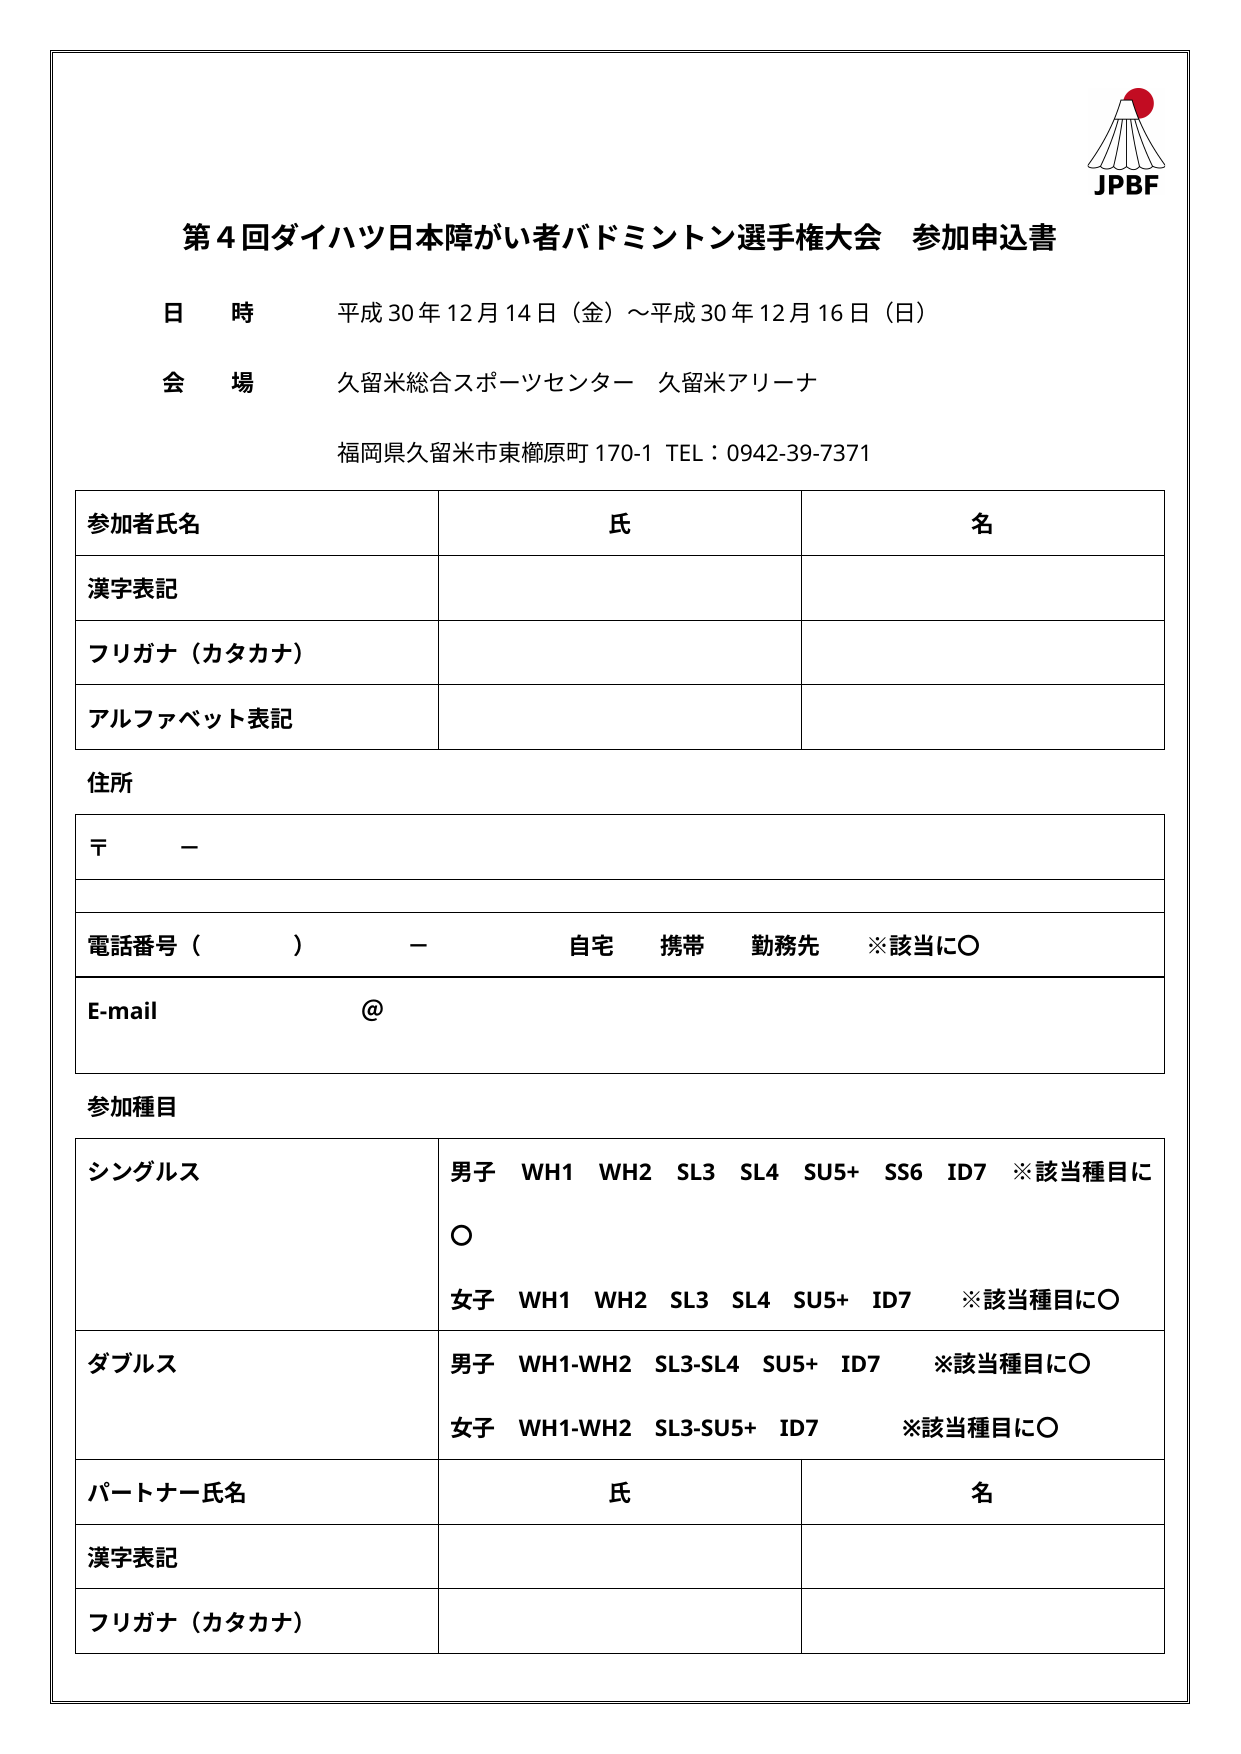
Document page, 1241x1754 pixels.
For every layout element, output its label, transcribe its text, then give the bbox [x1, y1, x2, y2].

table_cell アルファベット表記 [76, 685, 438, 749]
table_cell [439, 685, 801, 749]
table_header 氏 [439, 491, 801, 555]
table_cell [802, 1589, 1164, 1653]
table_cell 漢字表記 [76, 556, 438, 619]
table_cell [802, 685, 1164, 749]
table_cell 氏 [439, 1460, 801, 1523]
text 第４回ダイハツ日本障がい者バドミントン選手権大会 参加申込書 [75, 204, 1165, 267]
table_cell ダブルス [76, 1331, 438, 1459]
table_cell [76, 880, 1164, 912]
table_cell [439, 1525, 801, 1588]
text 福岡県久留米市東櫛原町170-1 TEL：0942-39-7371 [250, 420, 1165, 484]
table_cell 電話番号（ ） － 自宅 携帯 勤務先 ※該当に〇 [76, 913, 1164, 976]
table_cell 参加種目 [76, 1074, 1165, 1138]
table_cell フリガナ（カタカナ） [76, 1589, 438, 1653]
table_cell [439, 621, 801, 684]
table_cell 〒 － [76, 815, 1164, 879]
picture [1087, 88, 1166, 195]
table_header 名 [802, 491, 1164, 555]
table_cell 名 [802, 1460, 1164, 1523]
table_cell [802, 621, 1164, 684]
table_cell 男子 WH1 WH2 SL3 SL4 SU5+ SS6 ID7 ※該当種目に〇 女子 WH1 WH2 SL3 SL4 SU5+ ID7 ※該当種目に〇 [439, 1139, 1164, 1330]
table_cell E-mail ＠ [76, 978, 1164, 1073]
table_cell 漢字表記 [76, 1525, 438, 1588]
table_header 参加者氏名 [76, 491, 438, 555]
table_cell [439, 556, 801, 619]
table_cell パートナー氏名 [76, 1460, 438, 1523]
table_cell [439, 1589, 801, 1653]
text 会 場 久留米総合スポーツセンター 久留米アリーナ [75, 350, 1165, 414]
table_cell フリガナ（カタカナ） [76, 621, 438, 684]
text 日 時 平成30年12月14日（金）～平成30年12月16日（日） [75, 280, 1165, 344]
table_cell シングルス [76, 1139, 438, 1330]
table_cell 住所 [76, 750, 1165, 814]
table_cell [802, 1525, 1164, 1588]
table_cell [802, 556, 1164, 619]
table_cell 男子 WH1-WH2 SL3-SL4 SU5+ ID7 ※該当種目に〇 女子 WH1-WH2 SL3-SU5+ ID7 ※該当種目に〇 [439, 1331, 1164, 1459]
